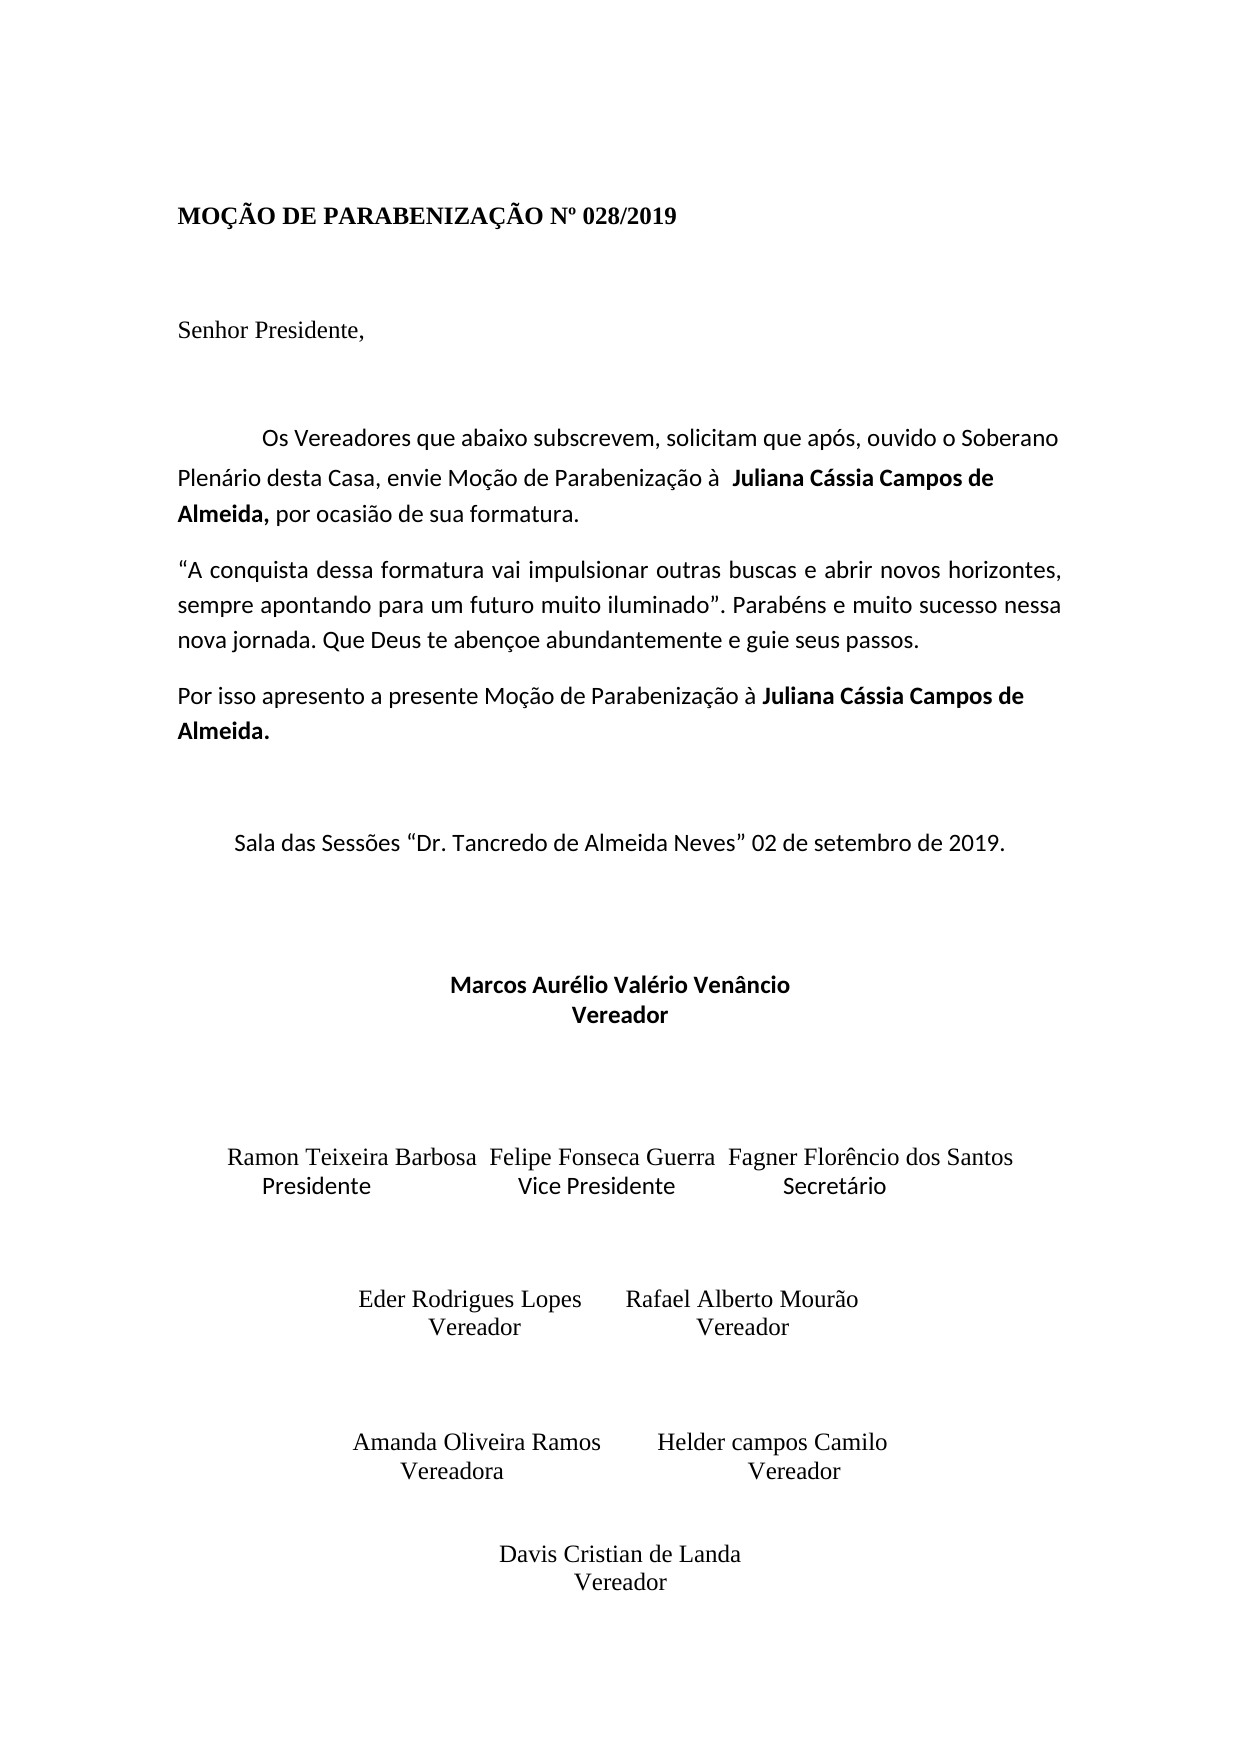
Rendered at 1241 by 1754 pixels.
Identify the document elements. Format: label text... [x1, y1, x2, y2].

text Amanda Oliveira Ramos Helder campos Camilo [177, 1427, 1063, 1456]
text Por isso apresento a presente Moção de Parabenização à Juliana Cássia Campos de Almeida. [177, 680, 1063, 746]
text Os Vereadores que abaixo subscrevem, solicitam que após, ouvido o Soberano Plenário desta Casa, envie Moção de Parabenização à Juliana Cássia Campos de Almeida, por ocasião de sua formatura. [177, 422, 1063, 529]
text Vereador [177, 1567, 1063, 1596]
text Presidente Vice Presidente Secretário [177, 1170, 1063, 1201]
text Vereador [177, 999, 1063, 1030]
text Sala das Sessões “Dr. Tancredo de Almeida Neves” 02 de setembro de 2019. [177, 827, 1063, 857]
text MOÇÃO DE PARABENIZAÇÃO Nº 028/2019 [177, 201, 1039, 230]
text Davis Cristian de Landa [177, 1539, 1063, 1567]
text Vereadora Vereador [177, 1456, 1063, 1485]
text Eder Rodrigues Lopes Rafael Alberto Mourão [177, 1284, 1039, 1312]
text “A conquista dessa formatura vai impulsionar outras buscas e abrir novos horizontes, sempre apontando para um futuro muito iluminado”. Parabéns e muito sucesso nessa nova jornada. Que Deus te abençoe abundantemente e guie seus passos. [177, 554, 1063, 655]
text Senhor Presidente, [177, 315, 1039, 343]
text Marcos Aurélio Valério Venâncio [177, 969, 1063, 999]
text Vereador Vereador [177, 1312, 1039, 1341]
text Ramon Teixeira Barbosa Felipe Fonseca Guerra Fagner Florêncio dos Santos [177, 1142, 1063, 1170]
